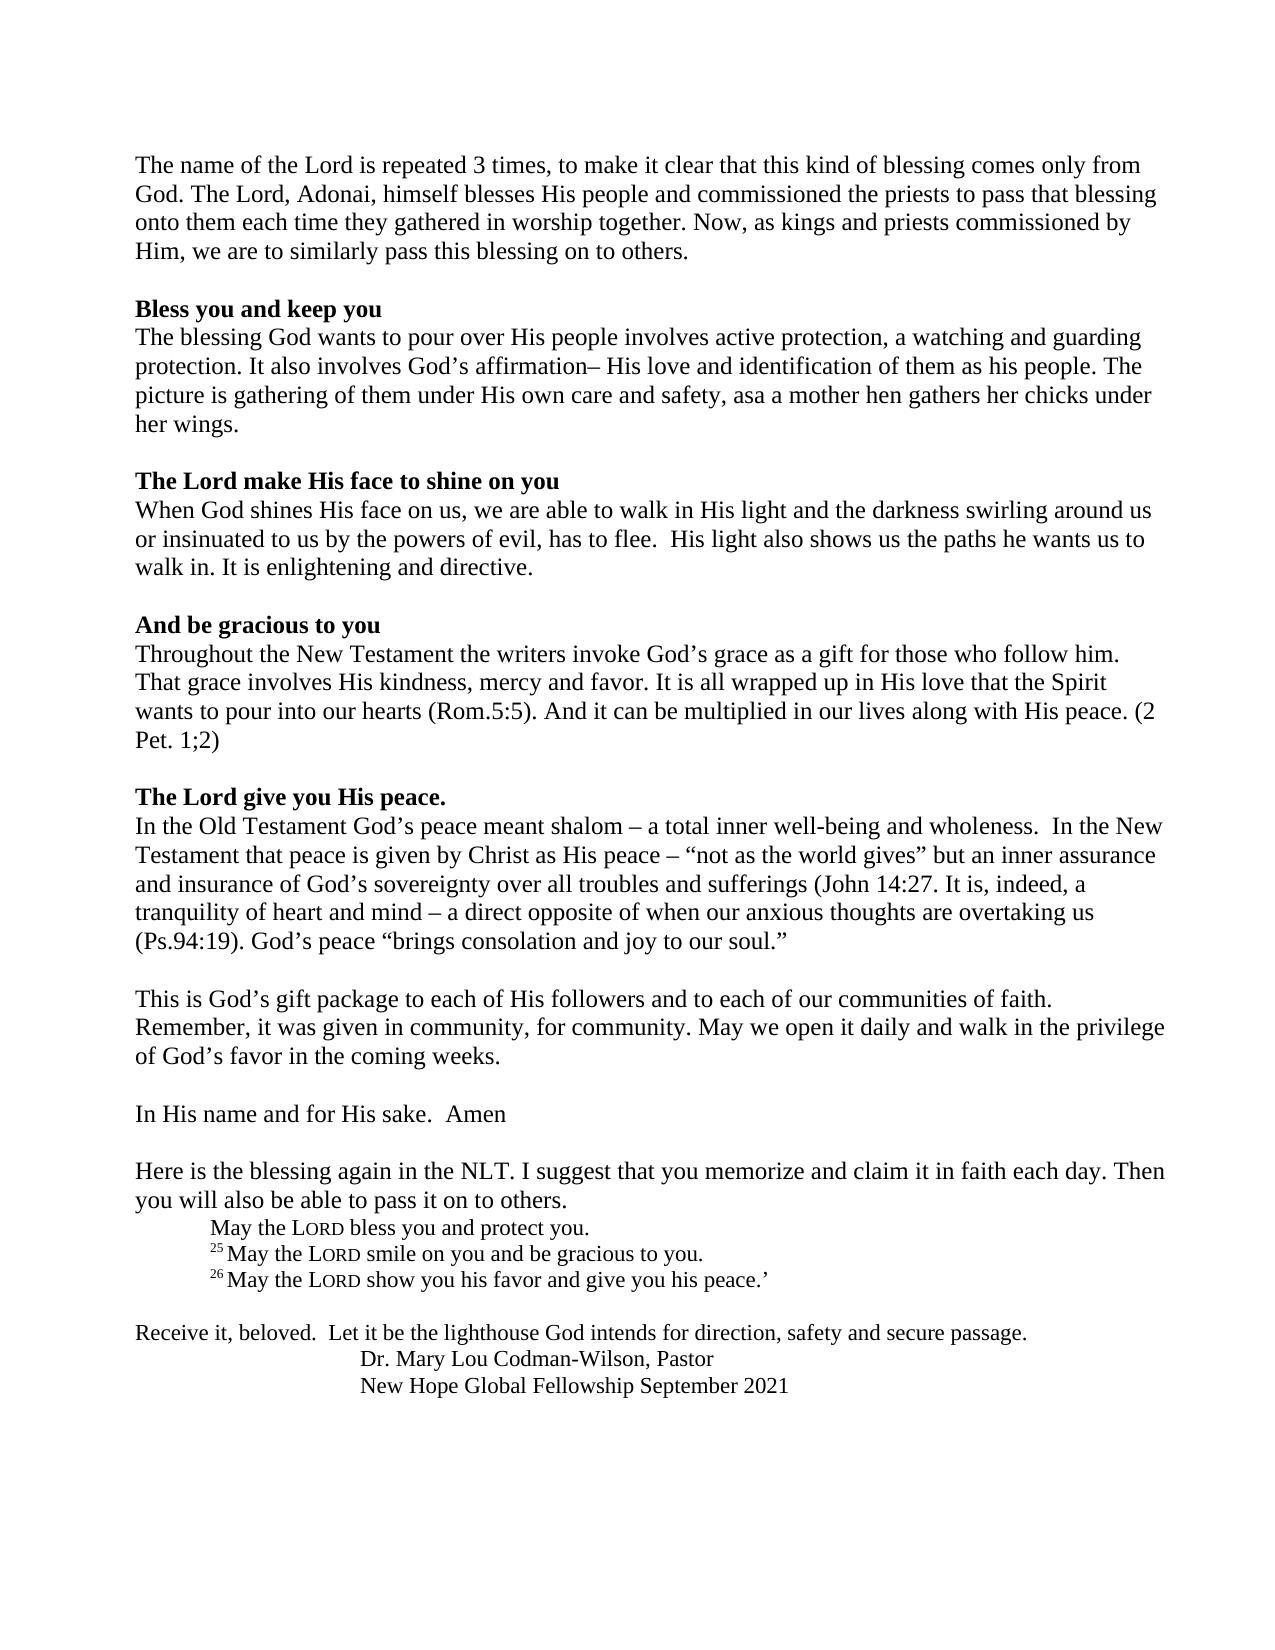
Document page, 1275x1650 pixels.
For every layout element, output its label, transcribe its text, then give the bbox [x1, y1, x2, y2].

text May the Lord bless you and protect you. 25 May the Lord smile on you and be gracious to you. 26 May the Lord show you his favor and give you his peace.’ [210, 1214, 1170, 1293]
text When God shines His face on us, we are able to walk in His light and the darkness swirling around us or insinuated to us by the powers of evil, has to flee. His light also shows us the paths he wants us to walk in. It is enlightening and directive. [135, 495, 1170, 581]
text Receive it, beloved. Let it be the lighthouse God intends for direction, safety and secure passage. [135, 1319, 1170, 1346]
text Bless you and keep you [135, 294, 1170, 322]
text New Hope Global Fellowship September 2021 [135, 1372, 1170, 1398]
text And be gracious to you [135, 610, 1170, 639]
text The blessing God wants to pour over His people involves active protection, a watching and guarding protection. It also involves God’s affirmation– His love and identification of them as his people. The picture is gathering of them under His own care and safety, asa a mother hen gathers her chicks under her wings. [135, 322, 1170, 437]
text The name of the Lord is repeated 3 times, to make it clear that this kind of blessing comes only from God. The Lord, Adonai, himself blesses His people and commissioned the priests to pass that blessing onto them each time they gathered in worship together. Now, as kings and priests commissioned by Him, we are to similarly pass this blessing on to others. [135, 150, 1170, 265]
text Here is the blessing again in the NLT. I suggest that you memorize and claim it in faith each day. Then you will also be able to pass it on to others. [135, 1156, 1170, 1214]
text In the Old Testament God’s peace meant shalom – a total inner well-being and wholeness. In the New Testament that peace is given by Christ as His peace – “not as the world gives” but an inner assurance and insurance of God’s sovereignty over all troubles and sufferings (John 14:27. It is, indeed, a tranquility of heart and mind – a direct opposite of when our anxious thoughts are overtaking us (Ps.94:19). God’s peace “brings consolation and joy to our soul.” [135, 811, 1170, 955]
text Throughout the New Testament the writers invoke God’s grace as a gift for those who follow him. That grace involves His kindness, mercy and favor. It is all wrapped up in His love that the Spirit wants to pour into our hearts (Rom.5:5). And it can be multiplied in our lives along with His peace. (2 Pet. 1;2) [135, 639, 1170, 754]
text In His name and for His sake. Amen [135, 1099, 1170, 1127]
text The Lord make His face to shine on you [135, 466, 1170, 495]
text This is God’s gift package to each of His followers and to each of our communities of faith. Remember, it was given in community, for community. May we open it daily and walk in the privilege of God’s favor in the coming weeks. [135, 984, 1170, 1070]
text The Lord give you His peace. [135, 782, 1170, 811]
text Dr. Mary Lou Codman-Wilson, Pastor [285, 1346, 1170, 1372]
